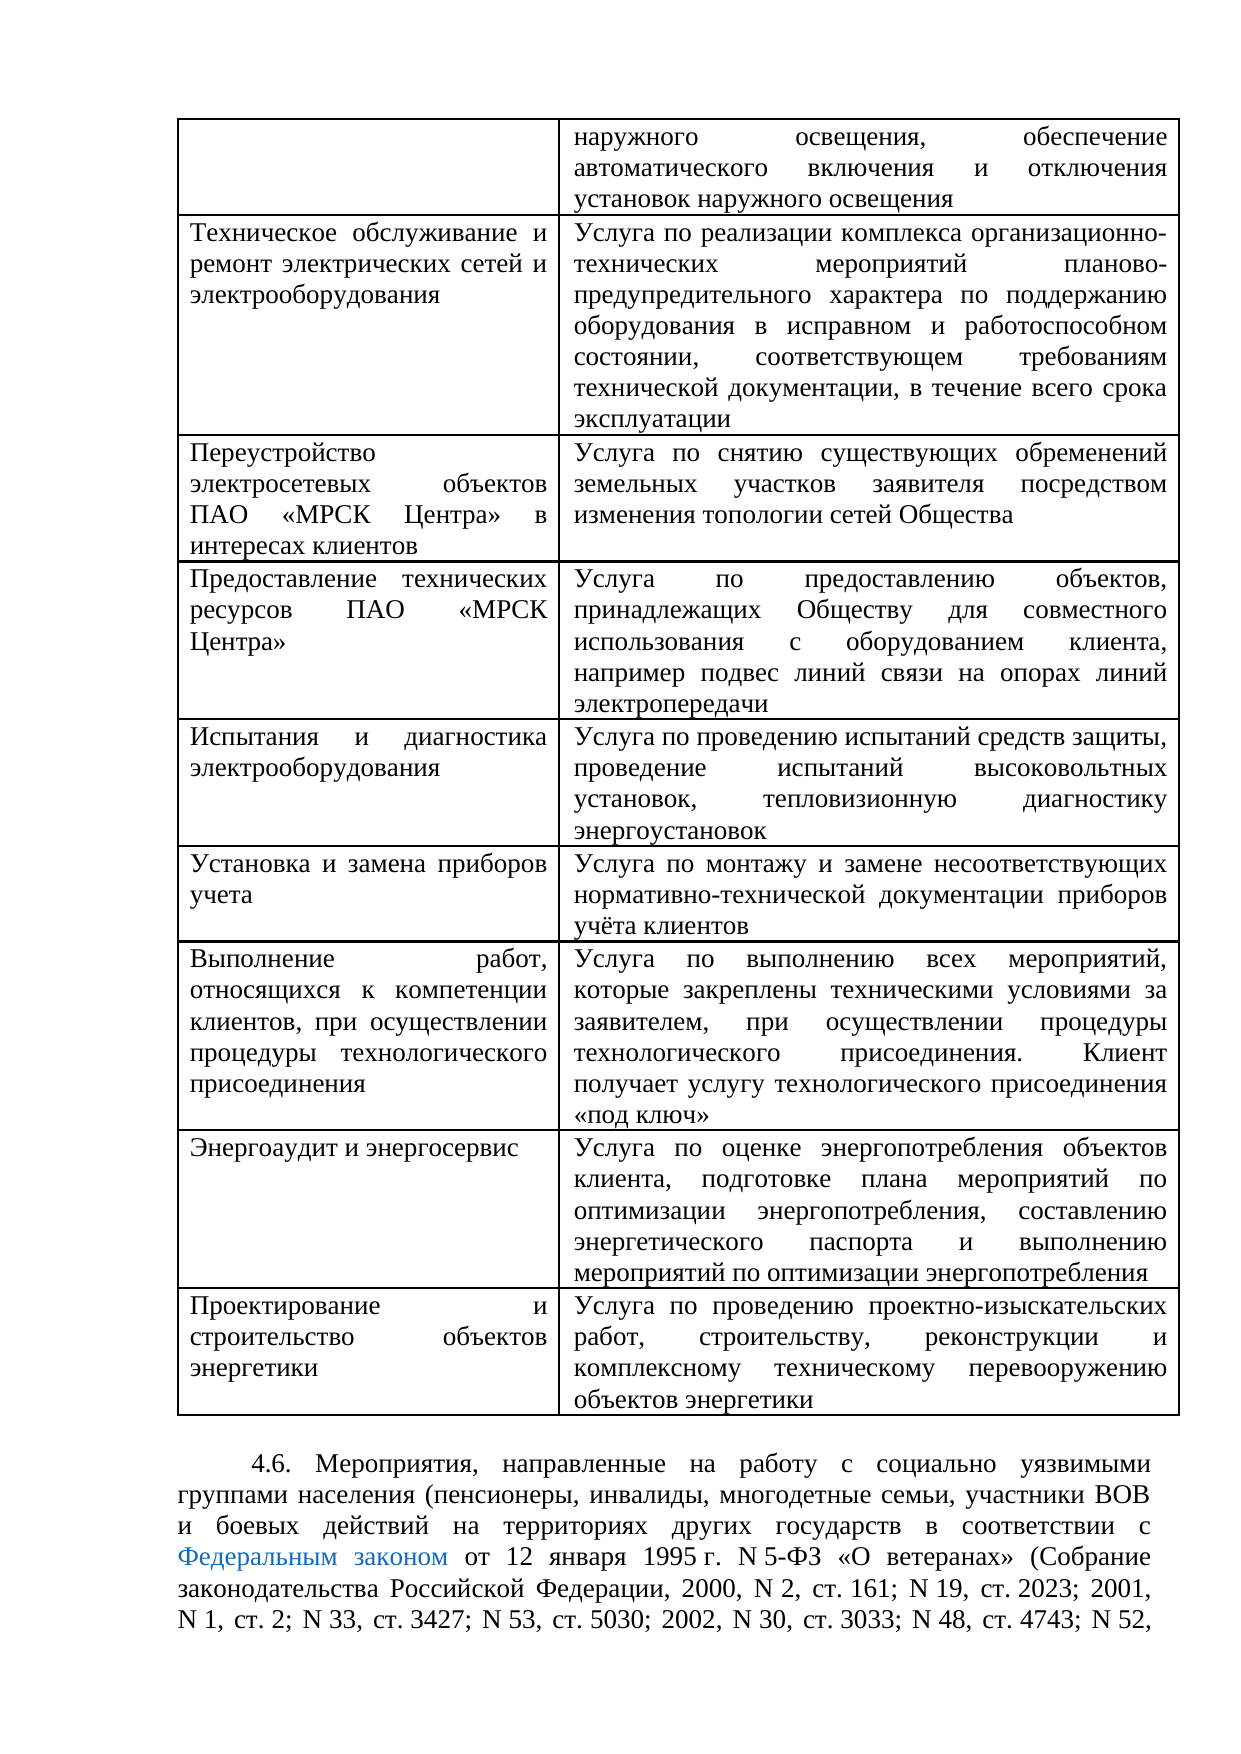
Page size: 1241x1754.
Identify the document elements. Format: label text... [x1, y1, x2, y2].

table_cell Услуга по проведению испытаний средств защиты, проведение испытаний высоковольтных установок, тепловизионную диагностику энергоустановок [560, 720, 1178, 845]
table_cell Услуга по реализации комплекса организационно-технических мероприятий планово-предупредительного характера по поддержанию оборудования в исправном и работоспособном состоянии, соответствующем требованиям технической документации, в течение всего срока эксплуатации [560, 216, 1178, 434]
table_cell Предоставление технических ресурсов ПАО «МРСК Центра» [179, 563, 558, 718]
table_cell Энергоаудит и энергосервис [179, 1131, 558, 1287]
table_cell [560, 120, 1178, 214]
table_cell Услуга по выполнению всех мероприятий, которые закреплены техническими условиями за заявителем, при осуществлении процедуры технологического присоединения. Клиент получает услугу технологического присоединения «под ключ» [560, 943, 1178, 1129]
table_cell Услуга по монтажу и замене несоответствующих нормативно-технической документации приборов учёта клиентов [560, 847, 1178, 940]
table_cell Услуга по снятию существующих обременений земельных участков заявителя посредством изменения топологии сетей Общества [560, 436, 1178, 560]
table_cell Услуга по оценке энергопотребления объектов клиента, подготовке плана мероприятий по оптимизации энергопотребления, составлению энергетического паспорта и выполнению мероприятий по оптимизации энергопотребления [560, 1131, 1178, 1287]
table_cell Испытания и диагностика электрооборудования [179, 720, 558, 845]
table_cell Выполнение работ, относящихся к компетенции клиентов, при осуществлении процедуры технологического присоединения [179, 943, 558, 1129]
table_cell Проектирование и строительство объектов энергетики [179, 1289, 558, 1414]
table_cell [179, 120, 558, 214]
table_cell Техническое обслуживание и ремонт электрических сетей и электрооборудования [179, 216, 558, 434]
table_cell Услуга по проведению проектно-изыскательских работ, строительству, реконструкции и комплексному техническому перевооружению объектов энергетики [560, 1289, 1178, 1414]
table_cell Переустройство электросетевых объектов ПАО «МРСК Центра» в интересах клиентов [179, 436, 558, 560]
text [177, 1447, 1152, 1634]
table_cell Установка и замена приборов учета [179, 847, 558, 940]
table_cell Услуга по предоставлению объектов, принадлежащих Обществу для совместного использования с оборудованием клиента, например подвес линий связи на опорах линий электропередачи [560, 563, 1178, 718]
